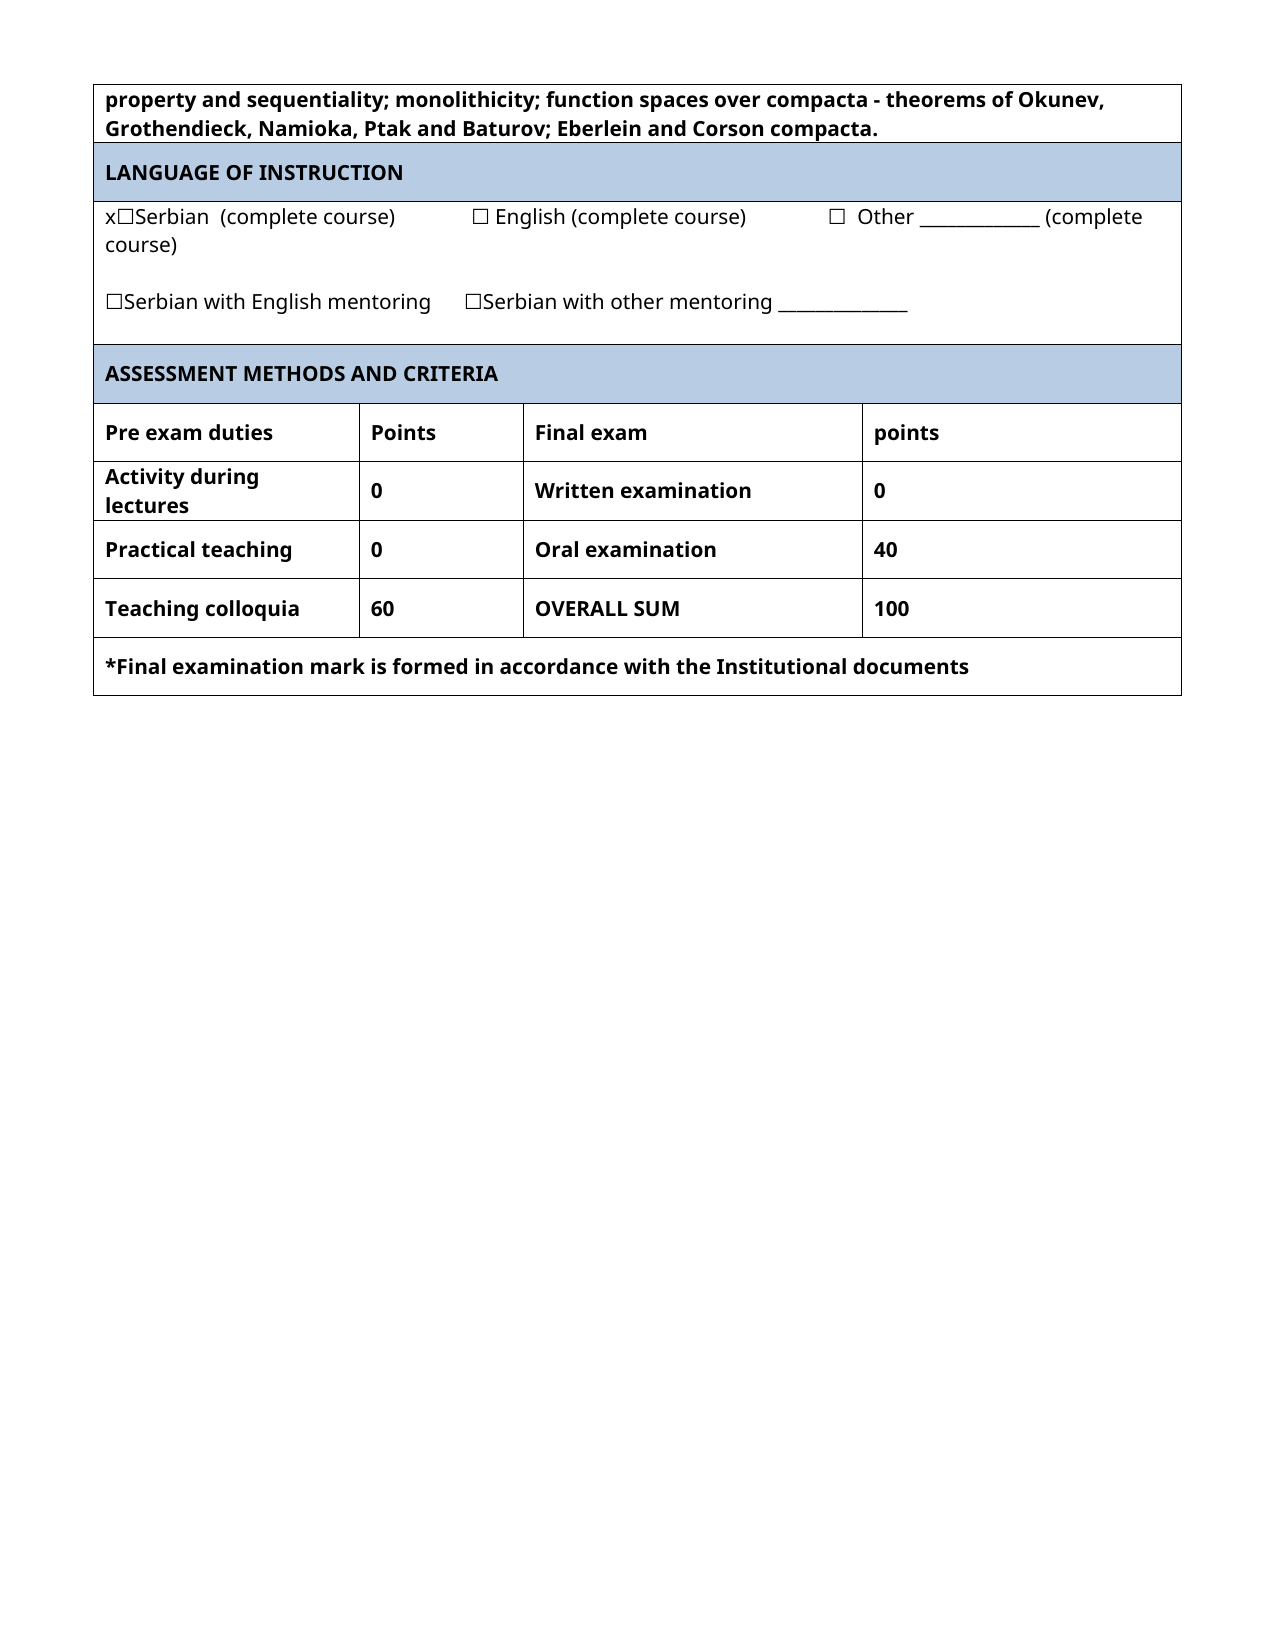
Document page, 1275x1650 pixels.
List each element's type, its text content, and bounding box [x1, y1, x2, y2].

table_cell Points [360, 404, 523, 461]
table_cell 40 [863, 521, 1181, 578]
table_cell LANGUAGE OF INSTRUCTION [94, 143, 1181, 201]
table_cell points [863, 404, 1181, 461]
table_cell Oral examination [524, 521, 862, 578]
table_cell Activity during lectures [94, 462, 359, 520]
table_cell 0 [863, 462, 1181, 520]
table_cell *Final examination mark is formed in accordance with the Institutional documents [94, 638, 1181, 695]
table_cell 100 [863, 579, 1181, 637]
table_cell Serbian (complete course) English (complete course) Other _____________ (complete course) Serbian with English mentoring Serbian with other mentoring ______________ [94, 202, 1181, 344]
table_cell ASSESSMENT METHODS AND CRITERIA [94, 345, 1181, 403]
table_cell Teaching colloquia [94, 579, 359, 637]
table_cell 60 [360, 579, 523, 637]
table_cell Pre exam duties [94, 404, 359, 461]
table_cell 0 [360, 521, 523, 578]
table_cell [94, 85, 1181, 142]
table_cell Final exam [524, 404, 862, 461]
table_cell Written examination [524, 462, 862, 520]
table_cell 0 [360, 462, 523, 520]
table_cell Practical teaching [94, 521, 359, 578]
table_cell OVERALL SUM [524, 579, 862, 637]
